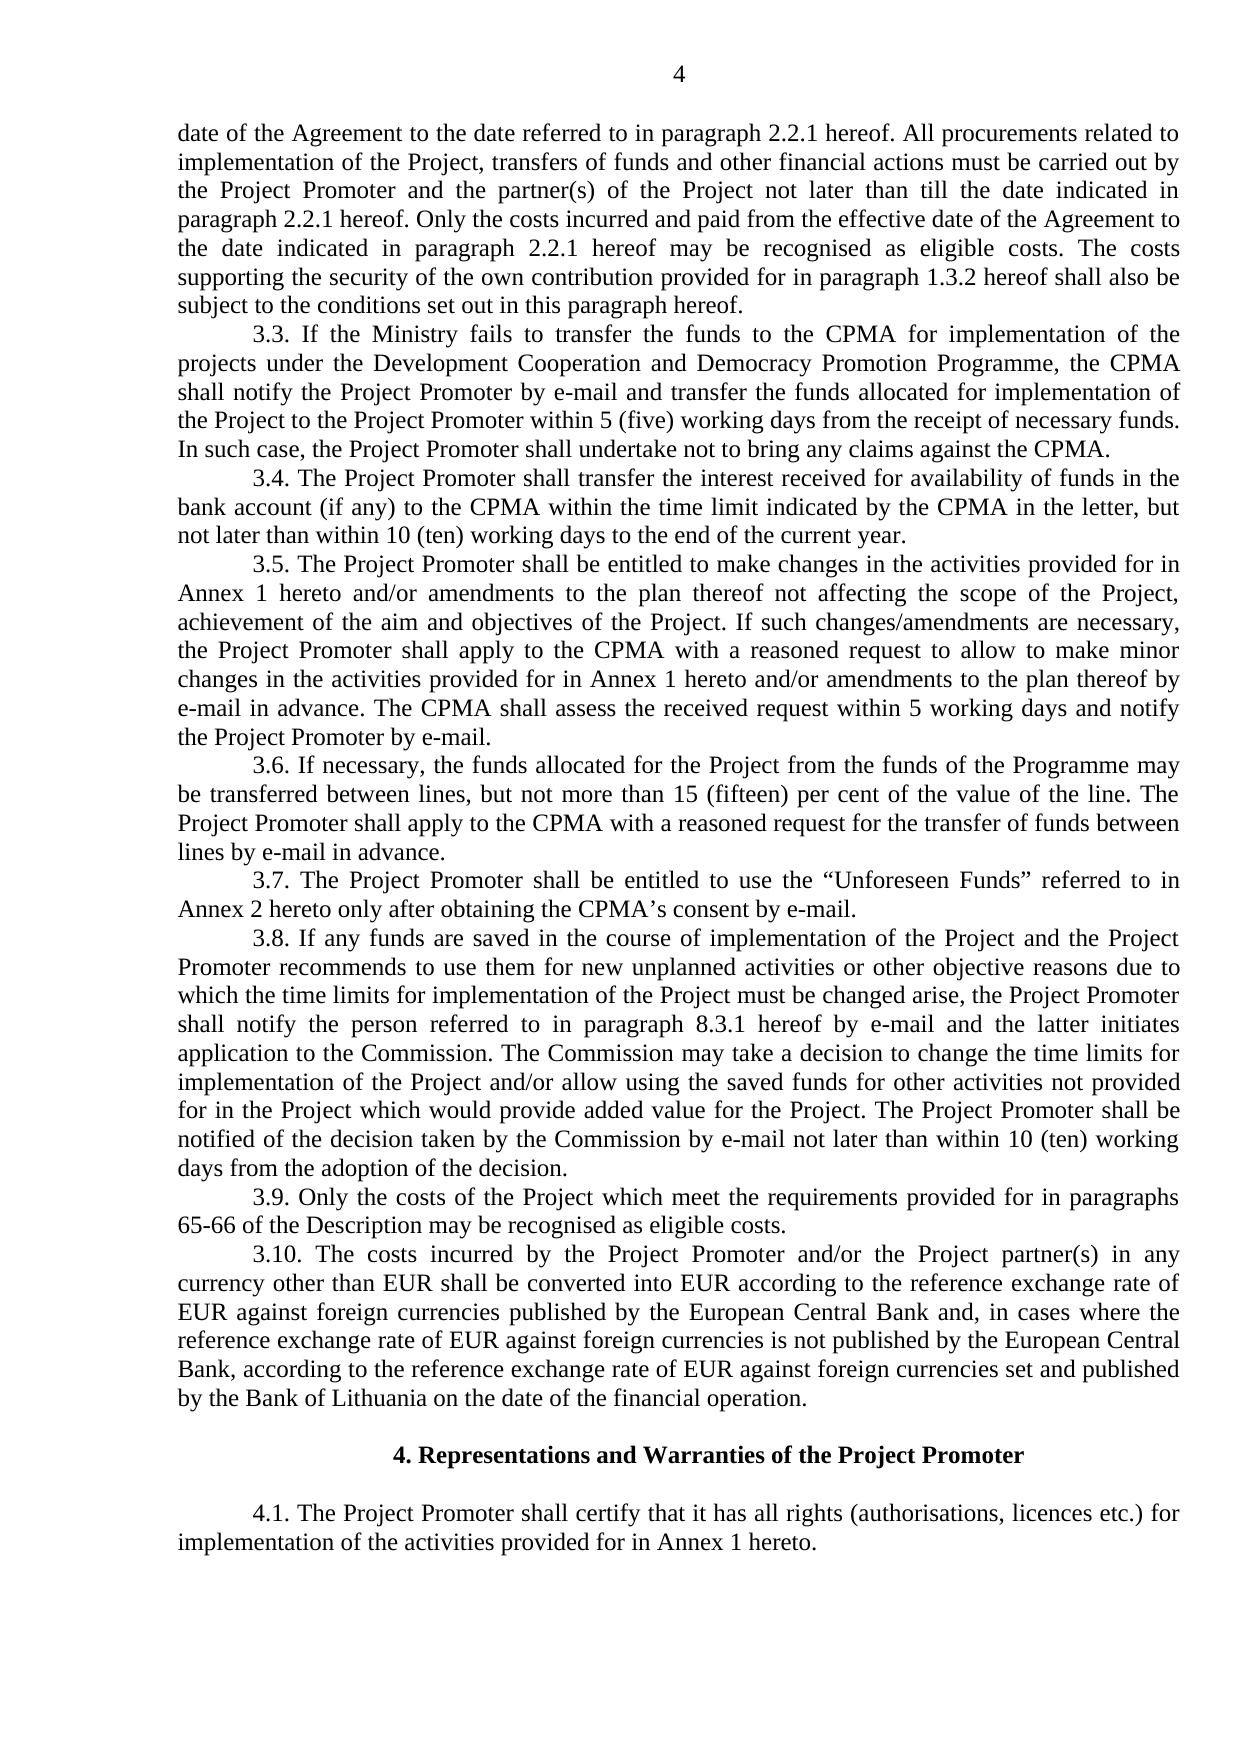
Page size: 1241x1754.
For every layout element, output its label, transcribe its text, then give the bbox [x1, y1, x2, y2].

text 3.10. The costs incurred by the Project Promoter and/or the Project partner(s) in any currency other than EUR shall be converted into EUR according to the reference exchange rate of EUR against foreign currencies published by the European Central Bank and, in cases where the reference exchange rate of EUR against foreign currencies is not published by the European Central Bank, according to the reference exchange rate of EUR against foreign currencies set and published by the Bank of Lithuania on the date of the financial operation. [177, 1239, 1181, 1412]
text 4.1. The Project Promoter shall certify that it has all rights (authorisations, licences etc.) for implementation of the activities provided for in Annex 1 hereto. [177, 1498, 1181, 1556]
text 4. Representations and Warranties of the Project Promoter [177, 1441, 1181, 1469]
text 3.5. The Project Promoter shall be entitled to make changes in the activities provided for in Annex 1 hereto and/or amendments to the plan thereof not affecting the scope of the Project, achievement of the aim and objectives of the Project. If such changes/amendments are necessary, the Project Promoter shall apply to the CPMA with a reasoned request to allow to make minor changes in the activities provided for in Annex 1 hereto and/or amendments to the plan thereof by e-mail in advance. The CPMA shall assess the received request within 5 working days and notify the Project Promoter by e-mail. [177, 549, 1181, 751]
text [177, 118, 1181, 319]
text 3.8. If any funds are saved in the course of implementation of the Project and the Project Promoter recommends to use them for new unplanned activities or other objective reasons due to which the time limits for implementation of the Project must be changed arise, the Project Promoter shall notify the person referred to in paragraph 8.3.1 hereof by e-mail and the latter initiates application to the Commission. The Commission may take a decision to change the time limits for implementation of the Project and/or allow using the saved funds for other activities not provided for in the Project which would provide added value for the Project. The Project Promoter shall be notified of the decision taken by the Commission by e-mail not later than within 10 (ten) working days from the adoption of the decision. [177, 923, 1181, 1182]
text 3.9. Only the costs of the Project which meet the requirements provided for in paragraphs 65-66 of the Description may be recognised as eligible costs. [177, 1182, 1181, 1239]
text 3.3. If the Ministry fails to transfer the funds to the CPMA for implementation of the projects under the Development Cooperation and Democracy Promotion Programme, the CPMA shall notify the Project Promoter by e-mail and transfer the funds allocated for implementation of the Project to the Project Promoter within 5 (five) working days from the receipt of necessary funds. In such case, the Project Promoter shall undertake not to bring any claims against the CPMA. [177, 319, 1181, 463]
text 3.7. The Project Promoter shall be entitled to use the “Unforeseen Funds” referred to in Annex 2 hereto only after obtaining the CPMA’s consent by e-mail. [177, 866, 1181, 923]
text 3.4. The Project Promoter shall transfer the interest received for availability of funds in the bank account (if any) to the CPMA within the time limit indicated by the CPMA in the letter, but not later than within 10 (ten) working days to the end of the current year. [177, 463, 1181, 549]
text 3.6. If necessary, the funds allocated for the Project from the funds of the Programme may be transferred between lines, but not more than 15 (fifteen) per cent of the value of the line. The Project Promoter shall apply to the CPMA with a reasoned request for the transfer of funds between lines by e-mail in advance. [177, 751, 1181, 866]
